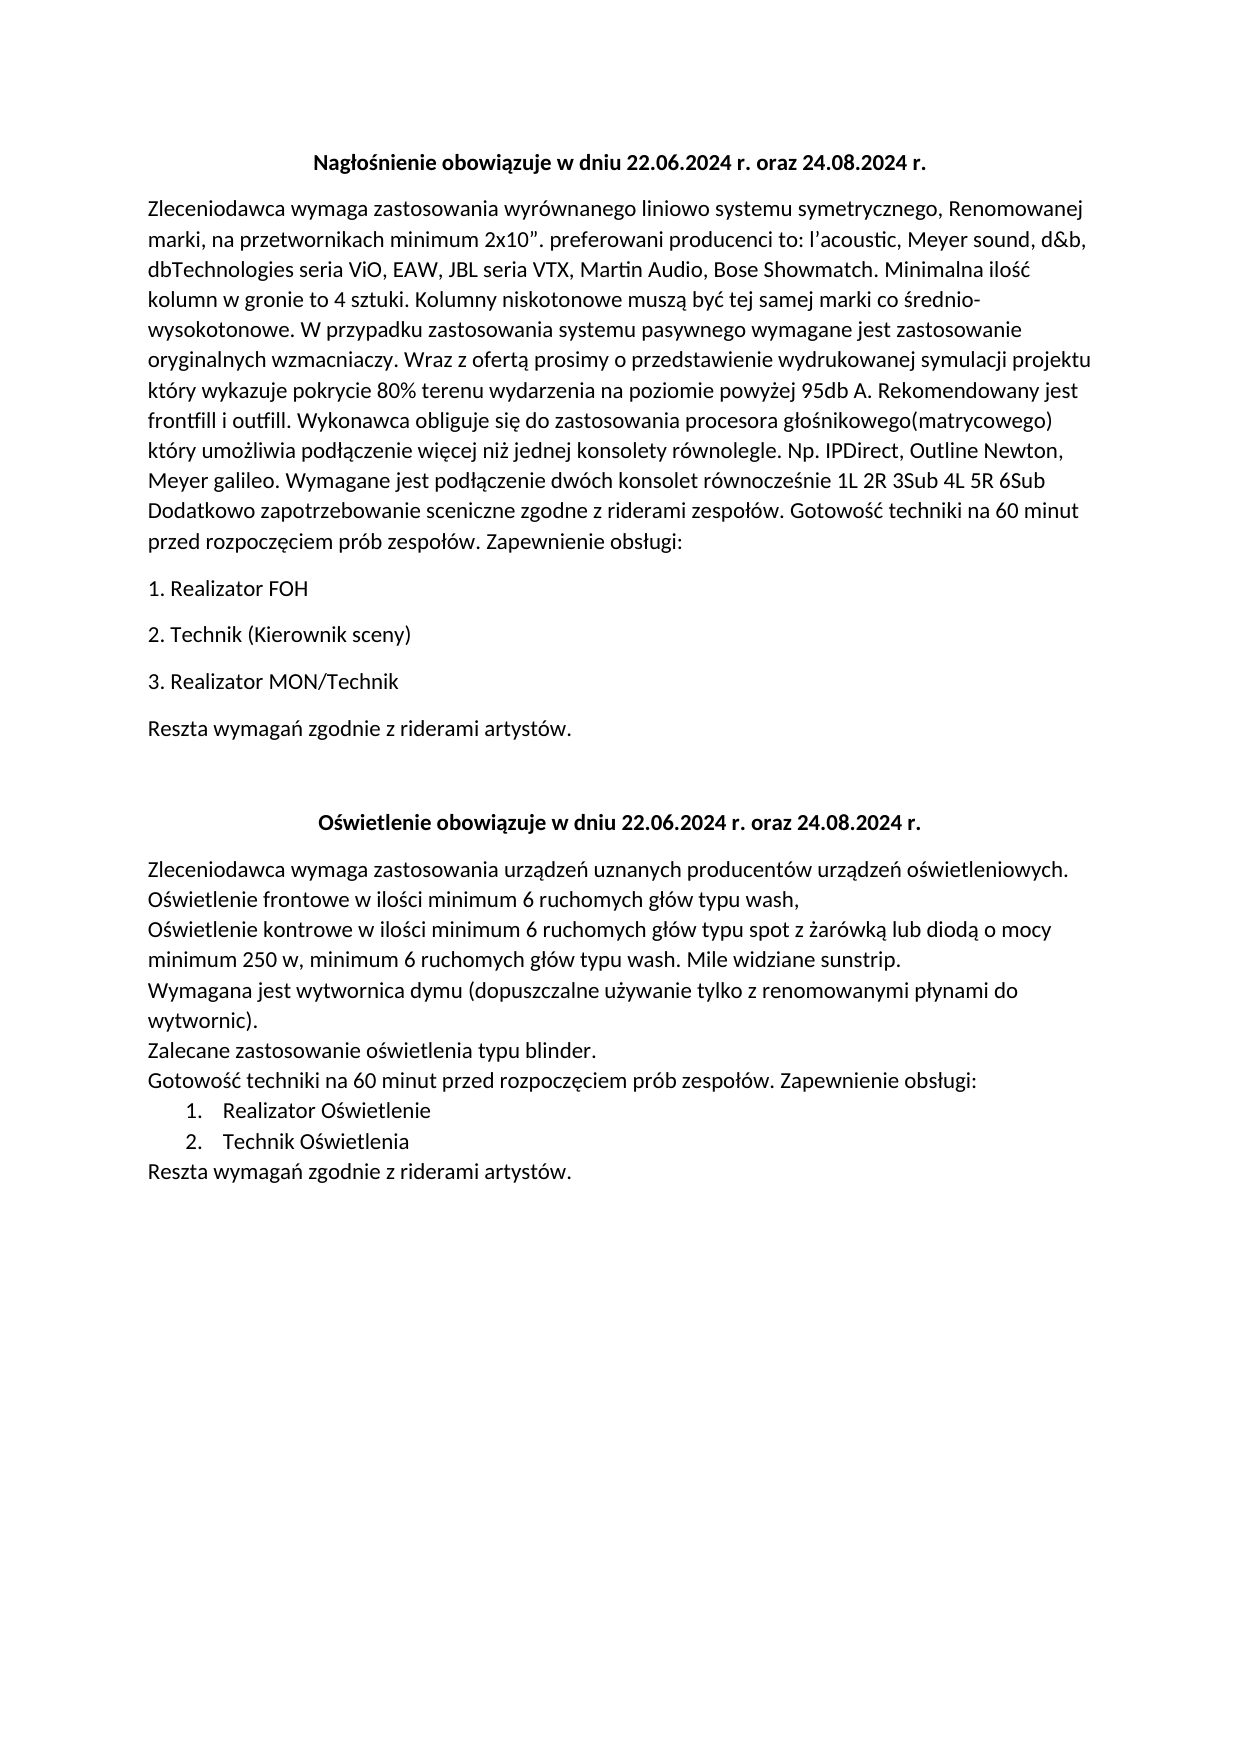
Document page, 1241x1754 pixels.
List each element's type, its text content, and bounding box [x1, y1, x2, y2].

text Reszta wymagań zgodnie z riderami artystów. [148, 714, 1093, 742]
text 1. Realizator FOH [148, 574, 1093, 602]
text Gotowość techniki na 60 minut przed rozpoczęciem prób zespołów. Zapewnienie obsługi: [148, 1066, 1093, 1094]
text Zalecane zastosowanie oświetlenia typu blinder. [148, 1036, 1093, 1064]
text Nagłośnienie obowiązuje w dniu 22.06.2024 r. oraz 24.08.2024 r. [148, 148, 1093, 176]
text Oświetlenie obowiązuje w dniu 22.06.2024 r. oraz 24.08.2024 r. [148, 808, 1093, 836]
list Technik Oświetlenia [185, 1127, 1093, 1155]
text Reszta wymagań zgodnie z riderami artystów. [148, 1157, 1093, 1185]
text Zleceniodawca wymaga zastosowania urządzeń uznanych producentów urządzeń oświetleniowych. Oświetlenie frontowe w ilości minimum 6 ruchomych głów typu wash, [148, 855, 1093, 913]
text Zleceniodawca wymaga zastosowania wyrównanego liniowo systemu symetrycznego, Renomowanej marki, na przetwornikach minimum 2x10”. preferowani producenci to: l’acoustic, Meyer sound, d&b, dbTechnologies seria ViO, EAW, JBL seria VTX, Martin Audio, Bose Showmatch. Minimalna ilość kolumn w gronie to 4 sztuki. Kolumny niskotonowe muszą być tej samej marki co średnio-wysokotonowe. W przypadku zastosowania systemu pasywnego wymagane jest zastosowanie oryginalnych wzmacniaczy. Wraz z ofertą prosimy o przedstawienie wydrukowanej symulacji projektu który wykazuje pokrycie 80% terenu wydarzenia na poziomie powyżej 95db A. Rekomendowany jest frontfill i outfill. Wykonawca obliguje się do zastosowania procesora głośnikowego(matrycowego) który umożliwia podłączenie więcej niż jednej konsolety równolegle. Np. IPDirect, Outline Newton, Meyer galileo. Wymagane jest podłączenie dwóch konsolet równocześnie 1L 2R 3Sub 4L 5R 6Sub Dodatkowo zapotrzebowanie sceniczne zgodne z riderami zespołów. Gotowość techniki na 60 minut przed rozpoczęciem prób zespołów. Zapewnienie obsługi: [148, 194, 1093, 555]
list Realizator Oświetlenie [185, 1097, 1093, 1124]
text 2. Technik (Kierownik sceny) [148, 621, 1093, 648]
text Oświetlenie kontrowe w ilości minimum 6 ruchomych głów typu spot z żarówką lub diodą o mocy minimum 250 w, minimum 6 ruchomych głów typu wash. Mile widziane sunstrip. [148, 915, 1093, 973]
text Wymagana jest wytwornica dymu (dopuszczalne używanie tylko z renomowanymi płynami do wytwornic). [148, 976, 1093, 1034]
text 3. Realizator MON/Technik [148, 667, 1093, 695]
